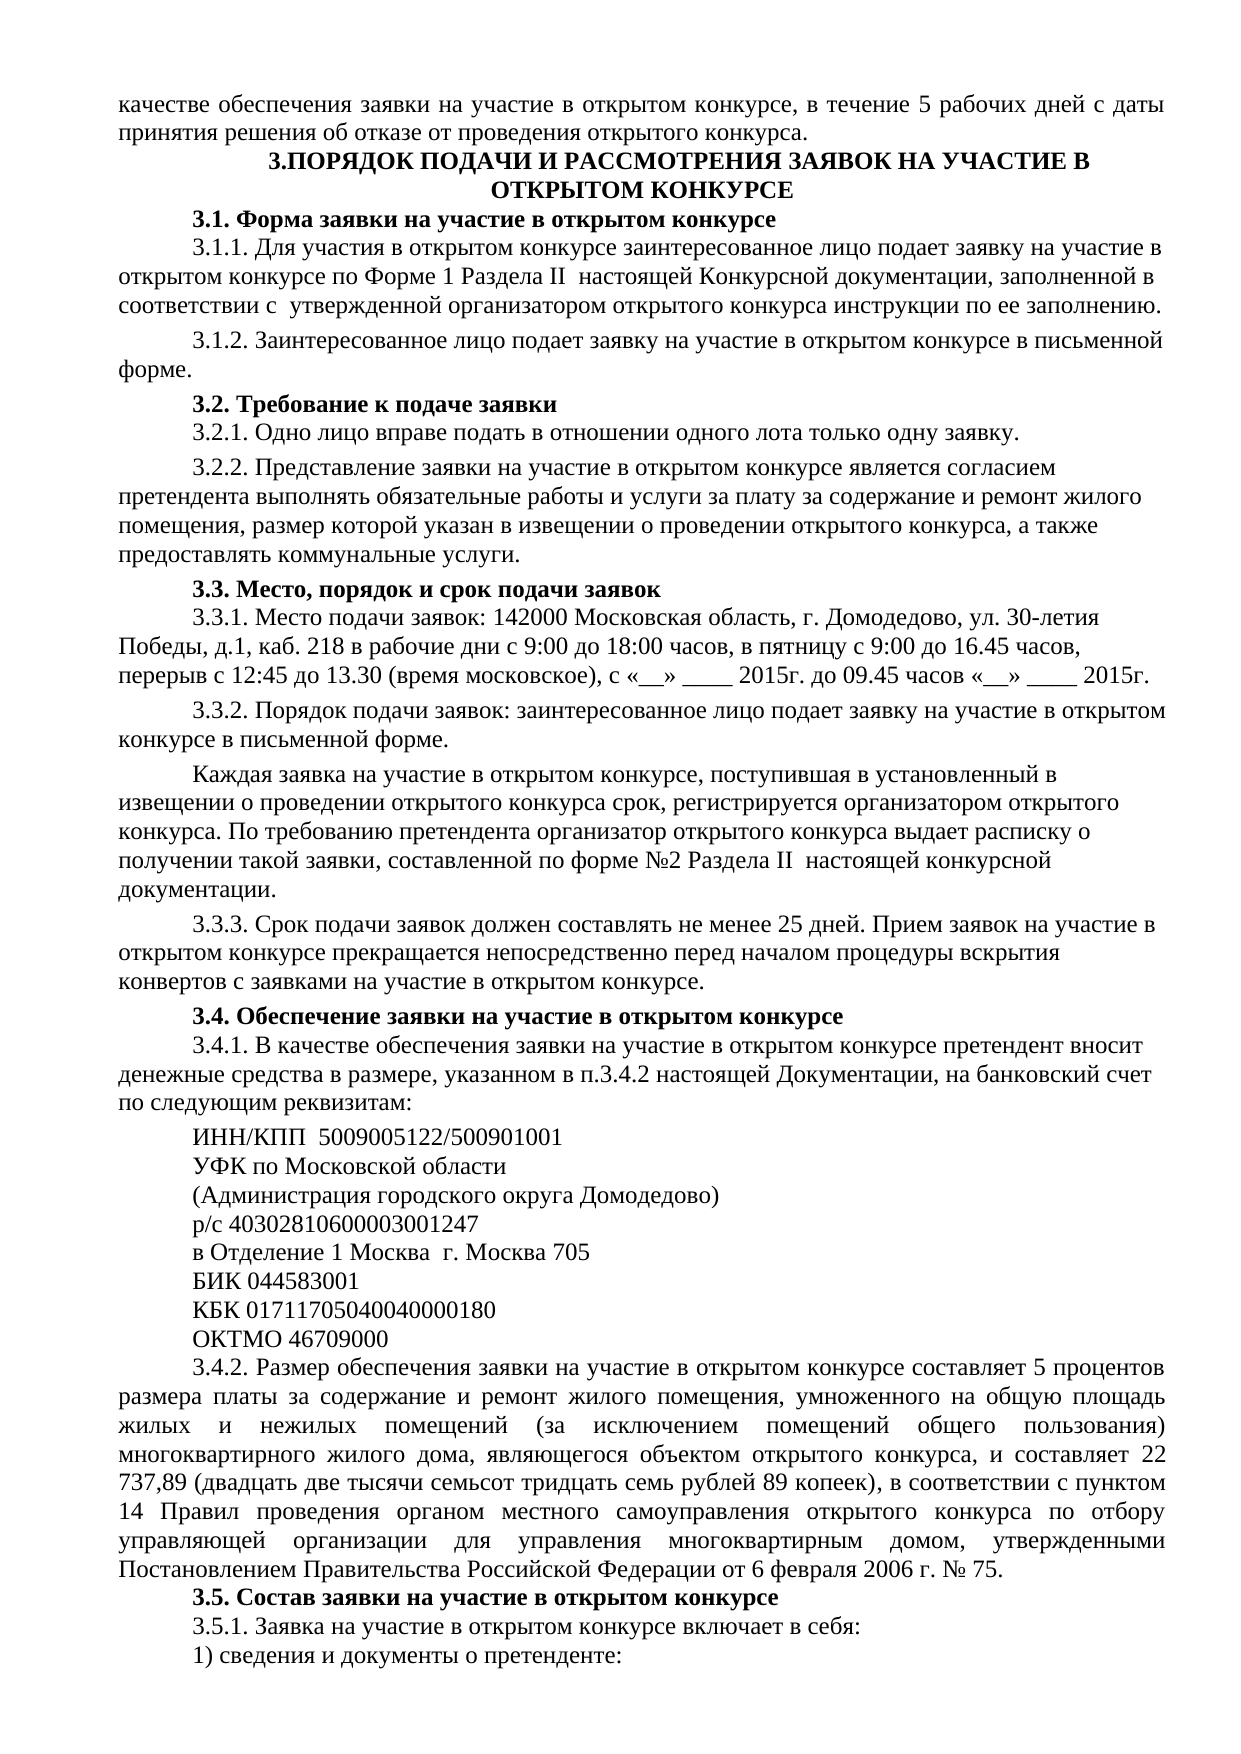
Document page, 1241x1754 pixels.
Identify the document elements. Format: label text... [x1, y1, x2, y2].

text 3.1.1. Для участия в открытом конкурсе заинтересованное лицо подает заявку на участие в открытом конкурсе по Форме 1 Раздела II настоящей Конкурсной документации, заполненной в соответствии с утвержденной организатором открытого конкурса инструкции по ее заполнению. [118, 232, 1166, 319]
text 3.3. Место, порядок и срок подачи заявок [118, 574, 1166, 602]
text Каждая заявка на участие в открытом конкурсе, поступившая в установленный в извещении о проведении открытого конкурса срок, регистрируется организатором открытого конкурса. По требованию претендента организатор открытого конкурса выдает расписку о получении такой заявки, составленной по форме №2 Раздела II настоящей конкурсной документации. [118, 759, 1166, 902]
text 3.3.2. Порядок подачи заявок: заинтересованное лицо подает заявку на участие в открытом конкурсе в письменной форме. [118, 695, 1166, 752]
text 3.4. Обеспечение заявки на участие в открытом конкурсе [118, 1001, 1166, 1030]
text р/с 40302810600003001247 [118, 1209, 1166, 1237]
text УФК по Московской области [118, 1151, 1166, 1180]
text 3.1.2. Заинтересованное лицо подает заявку на участие в открытом конкурсе в письменной форме. [118, 325, 1166, 382]
text КБК 01711705040040000180 [118, 1295, 1166, 1324]
text 3.3.3. Срок подачи заявок должен составлять не менее 25 дней. Прием заявок на участие в открытом конкурсе прекращается непосредственно перед началом процедуры вскрытия конвертов с заявками на участие в открытом конкурсе. [118, 909, 1166, 995]
text 1) сведения и документы о претенденте: [118, 1640, 1166, 1669]
text 3.5.1. Заявка на участие в открытом конкурсе включает в себя: [118, 1611, 1166, 1640]
text 3.4.1. В качестве обеспечения заявки на участие в открытом конкурсе претендент вносит денежные средства в размере, указанном в п.3.4.2 настоящей Документации, на банковский счет по следующим реквизитам: [118, 1030, 1166, 1116]
text (Администрация городского округа Домодедово) [118, 1180, 1166, 1209]
text 3.1. Форма заявки на участие в открытом конкурсе [118, 204, 1166, 232]
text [118, 89, 1166, 146]
text ОКТМО 46709000 [118, 1324, 1166, 1352]
text в Отделение 1 Москва г. Москва 705 [118, 1237, 1166, 1266]
text 3.ПОРЯДОК ПОДАЧИ И РАССМОТРЕНИЯ ЗАЯВОК НА УЧАСТИЕ В ОТКРЫТОМ КОНКУРСЕ [118, 146, 1166, 204]
text ИНН/КПП 5009005122/500901001 [118, 1122, 1166, 1151]
text 3.5. Состав заявки на участие в открытом конкурсе [118, 1582, 1166, 1611]
text 3.2.2. Представление заявки на участие в открытом конкурсе является согласием претендента выполнять обязательные работы и услуги за плату за содержание и ремонт жилого помещения, размер которой указан в извещении о проведении открытого конкурса, а также предоставлять коммунальные услуги. [118, 452, 1166, 567]
text 3.2. Требование к подаче заявки [118, 389, 1166, 417]
text БИК 044583001 [118, 1266, 1166, 1295]
text 3.4.2. Размер обеспечения заявки на участие в открытом конкурсе составляет 5 процентов размера платы за содержание и ремонт жилого помещения, умноженного на общую площадь жилых и нежилых помещений (за исключением помещений общего пользования) многоквартирного жилого дома, являющегося объектом открытого конкурса, и составляет 22 737,89 (двадцать две тысячи семьсот тридцать семь рублей 89 копеек), в соответствии с пунктом 14 Правил проведения органом местного самоуправления открытого конкурса по отбору управляющей организации для управления многоквартирным домом, утвержденными Постановлением Правительства Российской Федерации от 6 февраля 2006 г. № 75. [118, 1352, 1166, 1582]
text 3.3.1. Место подачи заявок: 142000 Московская область, г. Домодедово, ул. 30-летия Победы, д.1, каб. 218 в рабочие дни с 9:00 до 18:00 часов, в пятницу с 9:00 до 16.45 часов, перерыв с 12:45 до 13.30 (время московское), с «__» ____ 2015г. до 09.45 часов «__» ____ 2015г. [118, 602, 1166, 689]
text 3.2.1. Одно лицо вправе подать в отношении одного лота только одну заявку. [118, 417, 1166, 446]
